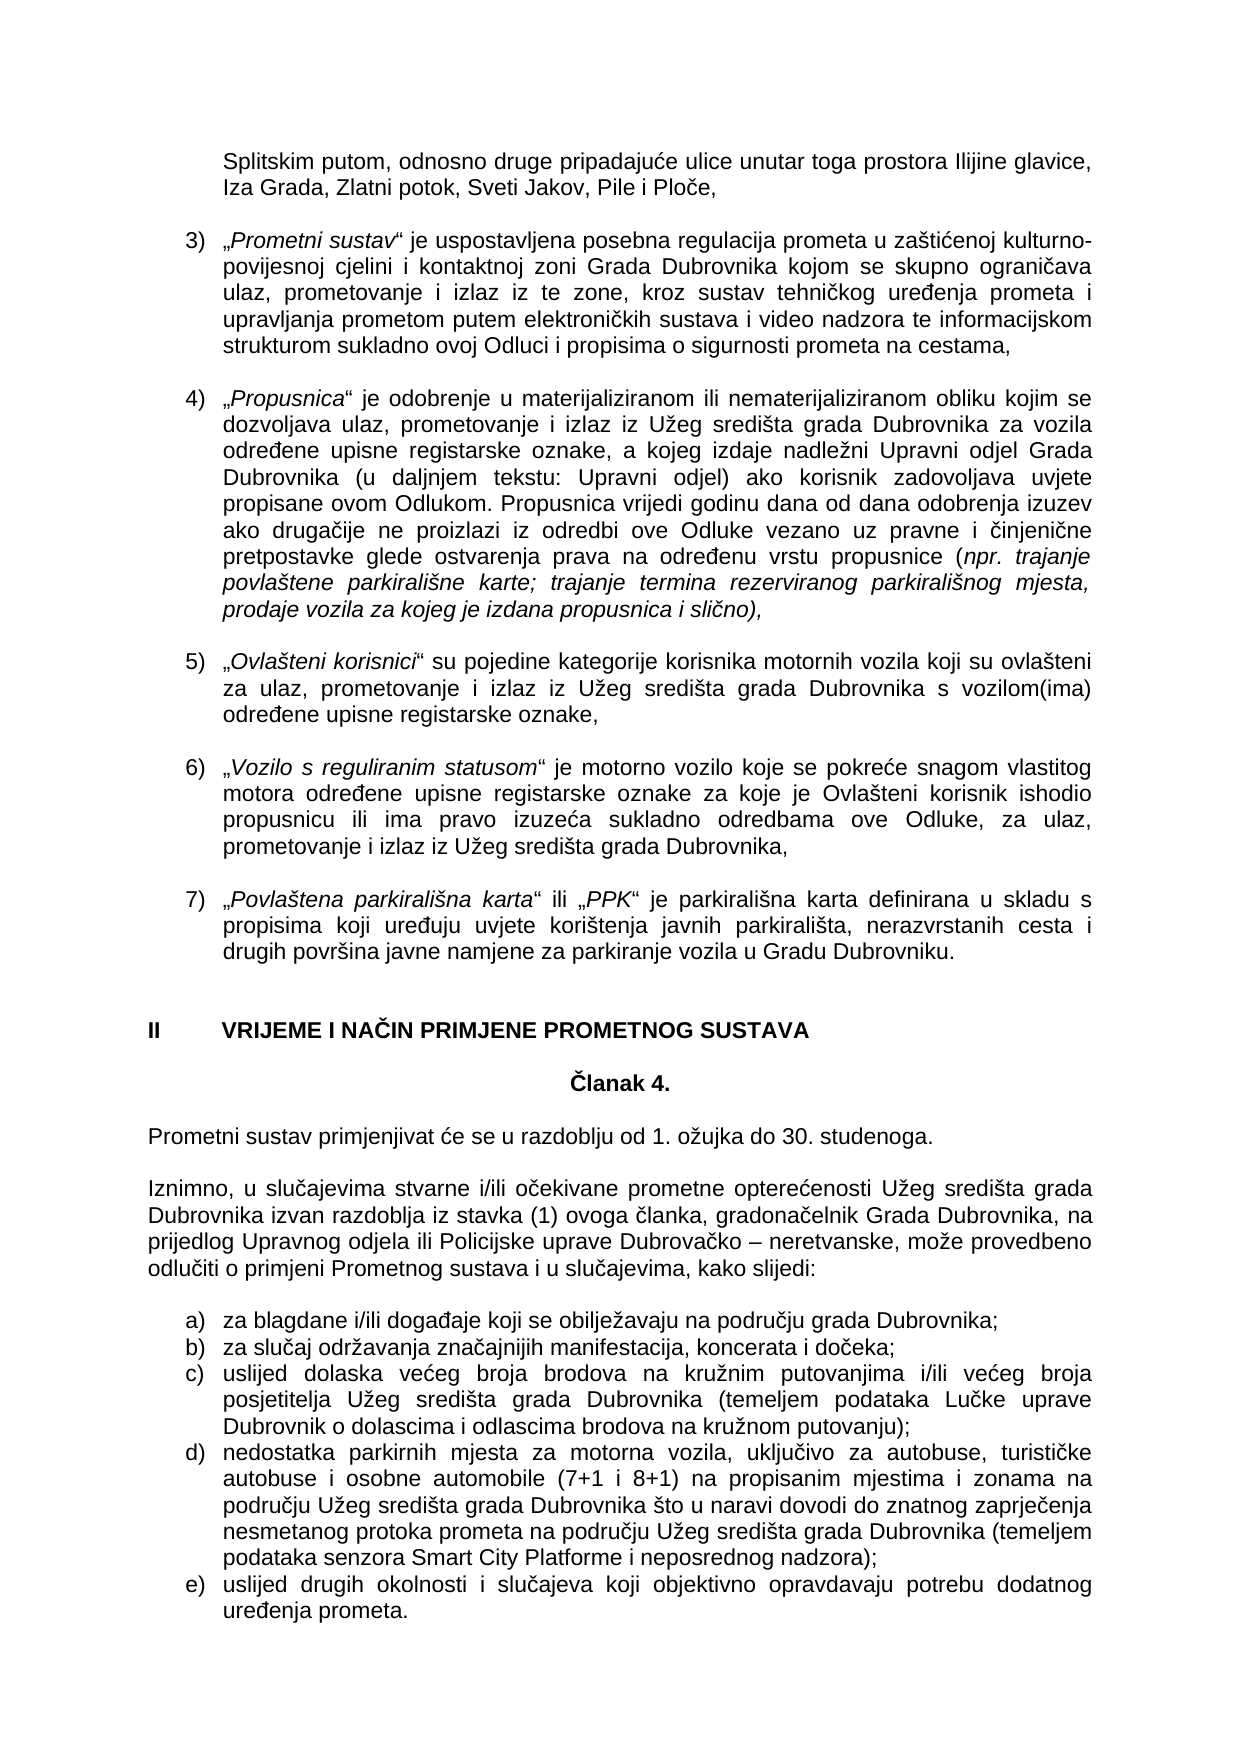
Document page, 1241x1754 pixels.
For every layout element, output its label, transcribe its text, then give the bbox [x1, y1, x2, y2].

list za slučaj održavanja značajnijih manifestacija, koncerata i dočeka; [185, 1333, 1093, 1360]
list uslijed dolaska većeg broja brodova na kružnim putovanjima i/ili većeg broja posjetitelja Užeg središta grada Dubrovnika (temeljem podataka Lučke uprave Dubrovnik o dolascima i odlascima brodova na kružnom putovanju); [185, 1360, 1093, 1439]
list „Vozilo s reguliranim statusom“ je motorno vozilo koje se pokreće snagom vlastitog motora određene upisne registarske oznake za koje je Ovlašteni korisnik ishodio propusnicu ili ima pravo izuzeća sukladno odredbama ove Odluke, za ulaz, prometovanje i izlaz iz Užeg središta grada Dubrovnika, [185, 754, 1093, 859]
list za blagdane i/ili događaje koji se obilježavaju na području grada Dubrovnika; [185, 1307, 1093, 1333]
text Iznimno, u slučajevima stvarne i/ili očekivane prometne opterećenosti Užeg središta grada Dubrovnika izvan razdoblja iz stavka (1) ovoga članka, gradonačelnik Grada Dubrovnika, na prijedlog Upravnog odjela ili Policijske uprave Dubrovačko – neretvanske, može provedbeno odlučiti o primjeni Prometnog sustava i u slučajevima, kako slijedi: [148, 1175, 1093, 1281]
list „Prometni sustav“ je uspostavljena posebna regulacija prometa u zaštićenoj kulturno-povijesnoj cjelini i kontaktnoj zoni Grada Dubrovnika kojom se skupno ograničava ulaz, prometovanje i izlaz iz te zone, kroz sustav tehničkog uređenja prometa i upravljanja prometom putem elektroničkih sustava i video nadzora te informacijskom strukturom sukladno ovoj Odluci i propisima o sigurnosti prometa na cestama, [185, 227, 1093, 358]
list „Povlaštena parkirališna karta“ ili „PPK“ je parkirališna karta definirana u skladu s propisima koji uređuju uvjete korištenja javnih parkirališta, nerazvrstanih cesta i drugih površina javne namjene za parkiranje vozila u Gradu Dubrovniku. [185, 886, 1093, 964]
list „Propusnica“ je odobrenje u materijaliziranom ili nematerijaliziranom obliku kojim se dozvoljava ulaz, prometovanje i izlaz iz Užeg središta grada Dubrovnika za vozila određene upisne registarske oznake, a kojeg izdaje nadležni Upravni odjel Grada Dubrovnika (u daljnjem tekstu: Upravni odjel) ako korisnik zadovoljava uvjete propisane ovom Odlukom. Propusnica vrijedi godinu dana od dana odobrenja izuzev ako drugačije ne proizlazi iz odredbi ove Odluke vezano uz pravne i činjenične pretpostavke glede ostvarenja prava na određenu vrstu propusnice (npr. trajanje povlaštene parkirališne karte; trajanje termina rezerviranog parkirališnog mjesta, prodaje vozila za kojeg je izdana propusnica i slično), [185, 385, 1093, 622]
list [185, 148, 1093, 200]
text Članak 4. [148, 1070, 1093, 1096]
text II VRIJEME I NAČIN PRIMJENE PROMETNOG SUSTAVA [148, 1017, 1093, 1044]
list uslijed drugih okolnosti i slučajeva koji objektivno opravdavaju potrebu dodatnog uređenja prometa. [185, 1571, 1093, 1623]
text Prometni sustav primjenjivat će se u razdoblju od 1. ožujka do 30. studenoga. [148, 1123, 1093, 1149]
list „Ovlašteni korisnici“ su pojedine kategorije korisnika motornih vozila koji su ovlašteni za ulaz, prometovanje i izlaz iz Užeg središta grada Dubrovnika s vozilom(ima) određene upisne registarske oznake, [185, 648, 1093, 727]
list nedostatka parkirnih mjesta za motorna vozila, uključivo za autobuse, turističke autobuse i osobne automobile (7+1 i 8+1) na propisanim mjestima i zonama na području Užeg središta grada Dubrovnika što u naravi dovodi do znatnog zaprječenja nesmetanog protoka prometa na području Užeg središta grada Dubrovnika (temeljem podataka senzora Smart City Platforme i neposrednog nadzora); [185, 1439, 1093, 1571]
